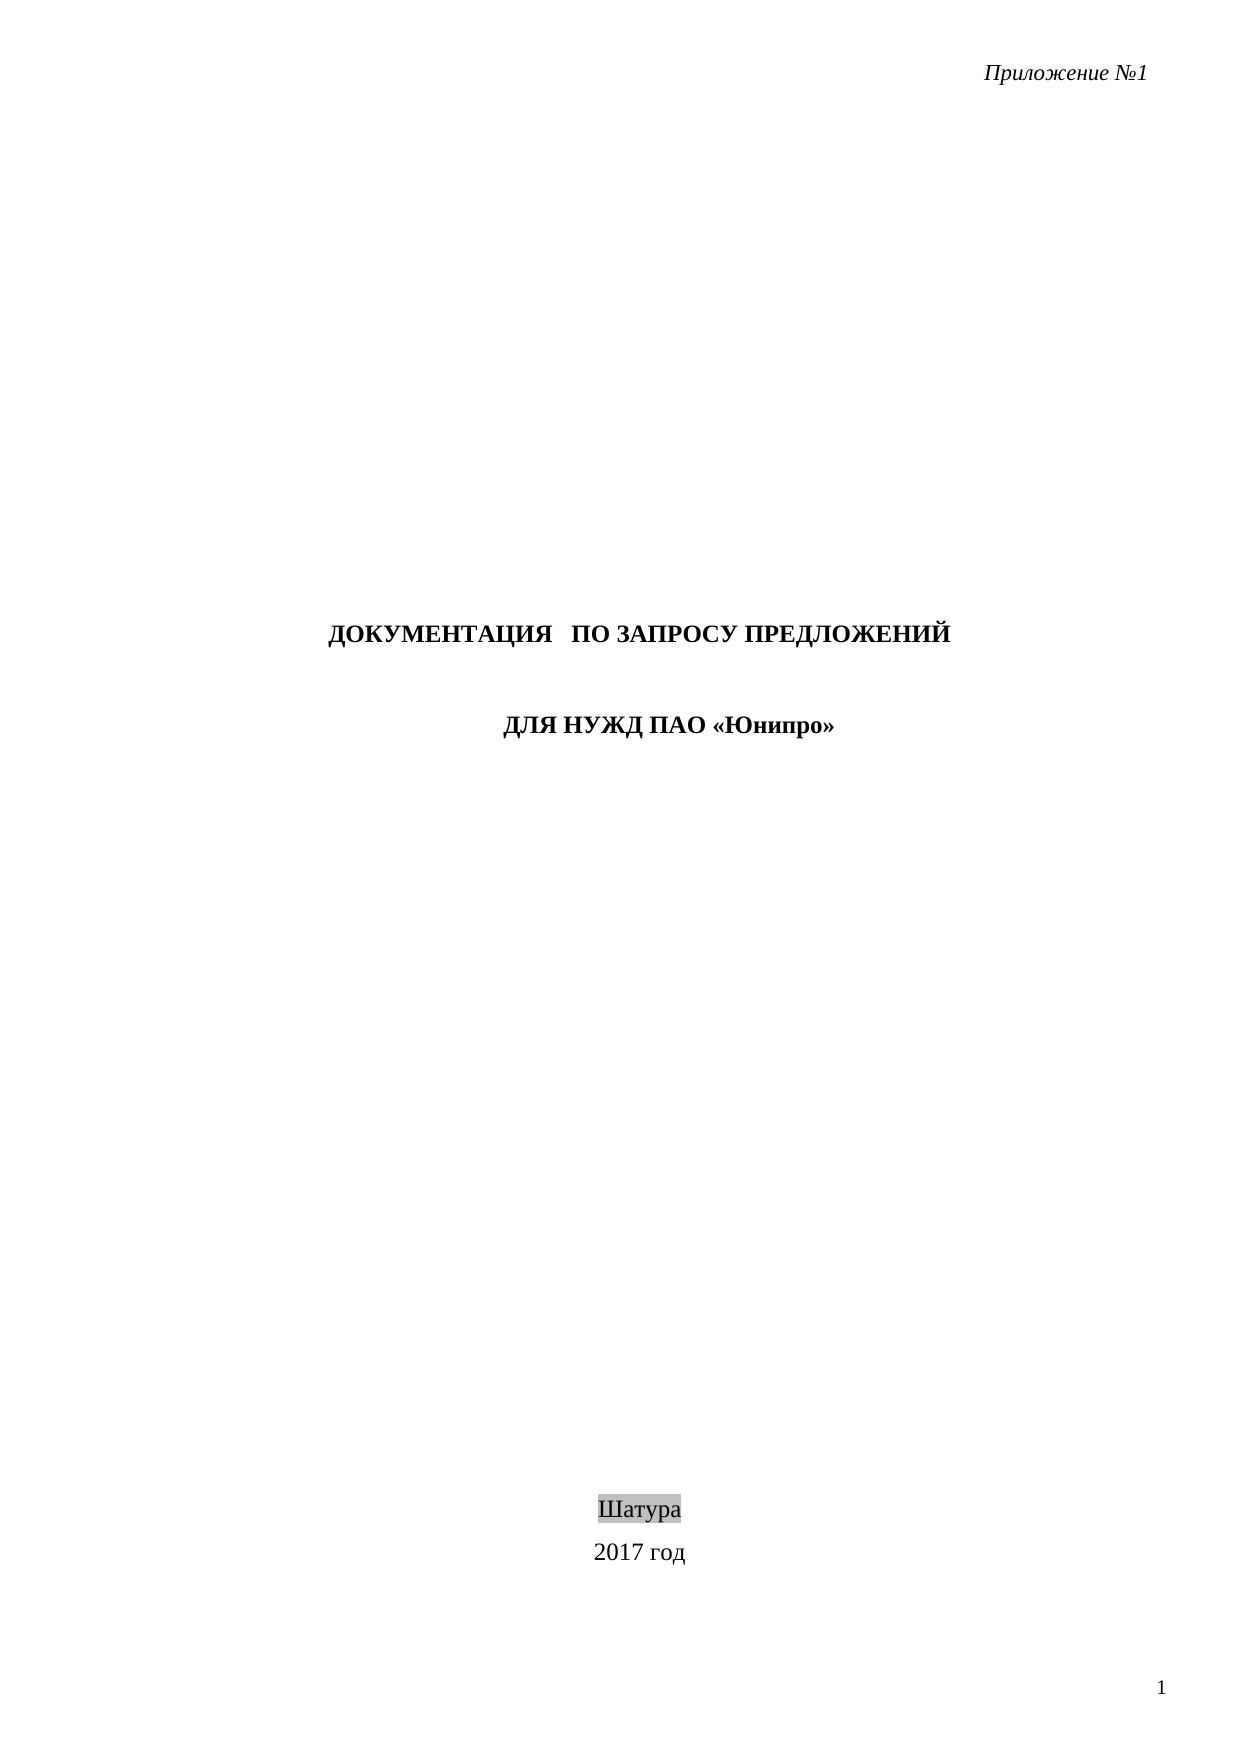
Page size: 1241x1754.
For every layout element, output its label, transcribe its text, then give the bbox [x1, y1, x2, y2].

text ДОКУМЕНТАЦИЯ ПО ЗАПРОСУ ПРЕДЛОЖЕНИЙ [112, 619, 1167, 648]
text Шатура 2017 год [112, 1494, 1167, 1566]
text ДЛЯ НУЖД ПАО «Юнипро» [112, 711, 1167, 739]
